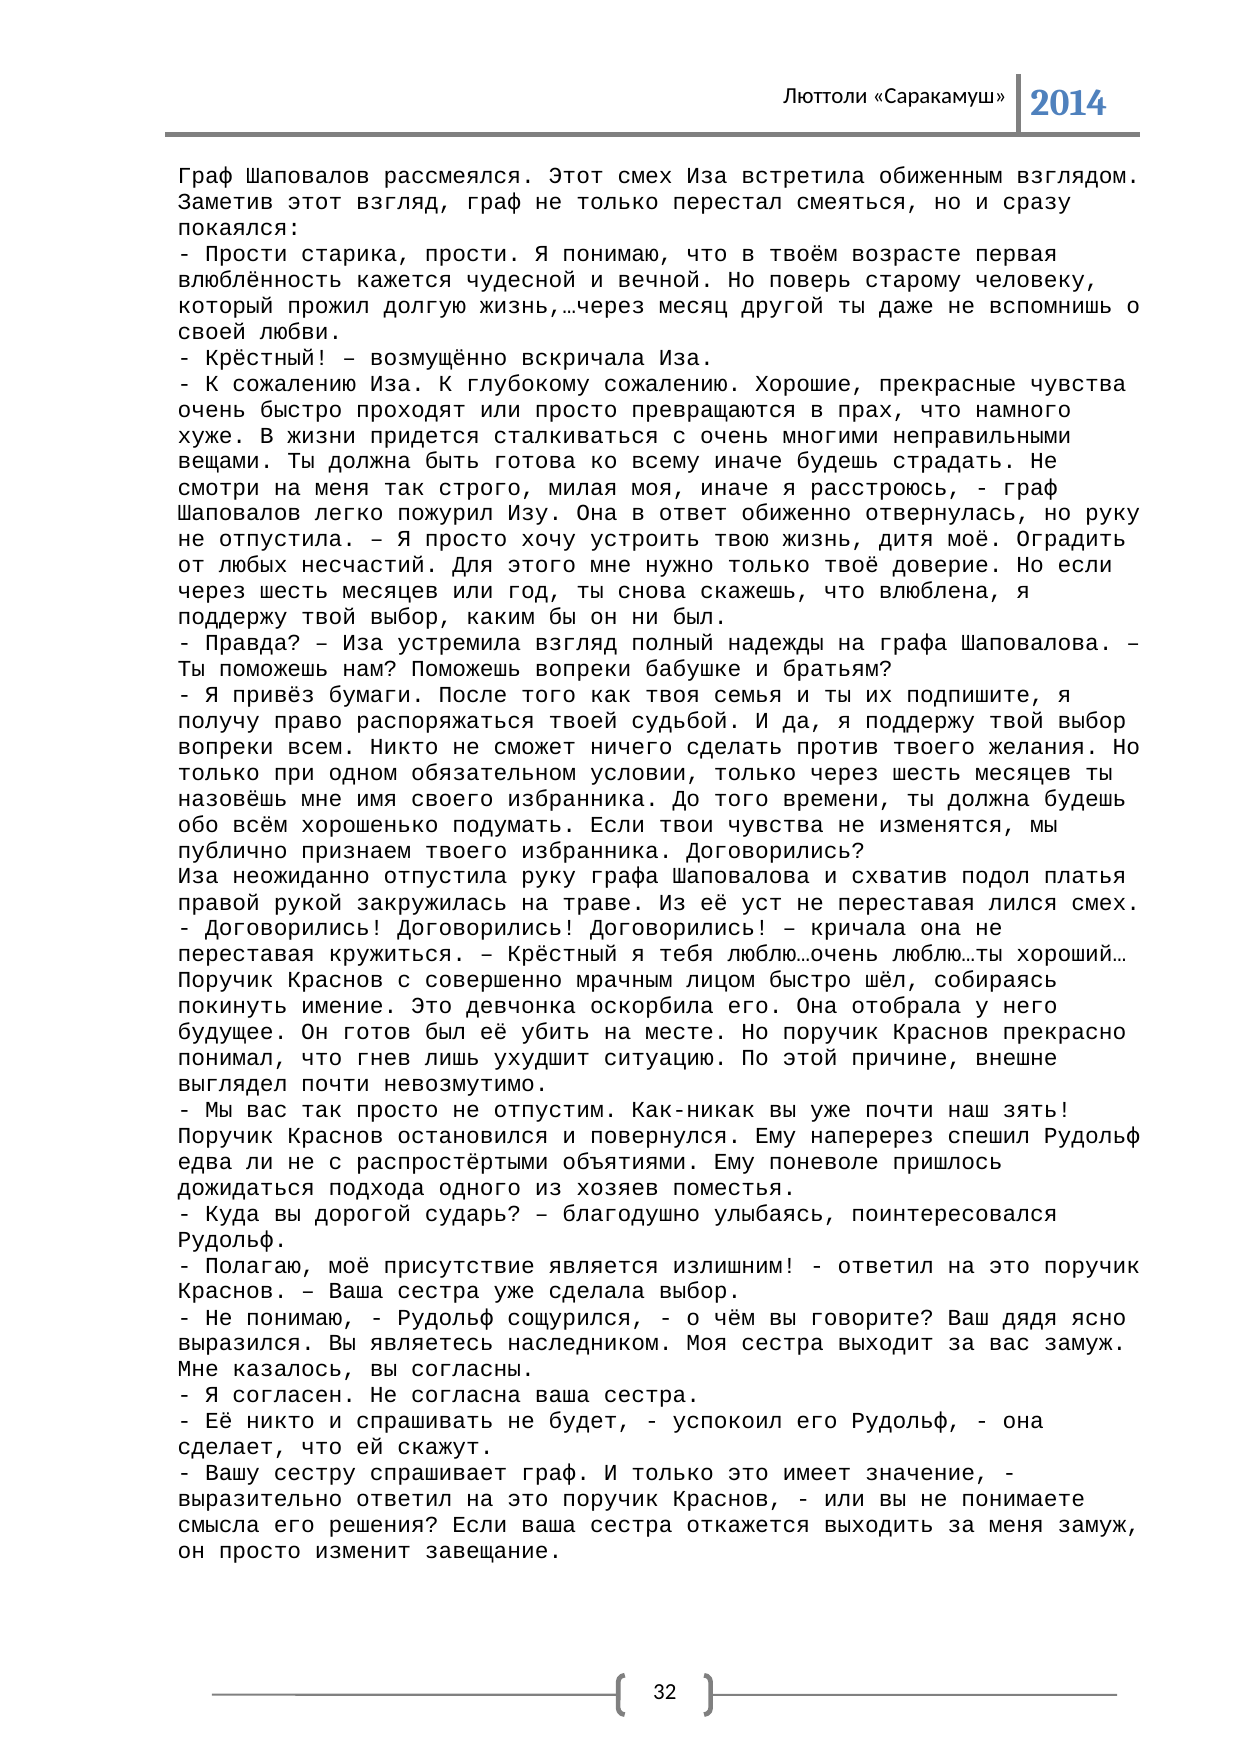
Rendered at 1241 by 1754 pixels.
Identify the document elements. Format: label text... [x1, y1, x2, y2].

text - Куда вы дорогой сударь? – благодушно улыбаясь, поинтересовался Рудольф. [177, 1202, 1152, 1254]
text - Мы вас так просто не отпустим. Как-никак вы уже почти наш зять! [177, 1098, 1152, 1124]
text - Вашу сестру спрашивает граф. И только это имеет значение, - выразительно ответил на это поручик Краснов, - или вы не понимаете смысла его решения? Если ваша сестра откажется выходить за меня замуж, он просто изменит завещание. [177, 1461, 1152, 1565]
text - Договорились! Договорились! Договорились! – кричала она не переставая кружиться. – Крёстный я тебя люблю…очень люблю…ты хороший… [177, 917, 1152, 969]
text Граф Шаповалов рассмеялся. Этот смех Иза встретила обиженным взглядом. Заметив этот взгляд, граф не только перестал смеяться, но и сразу покаялся: [177, 164, 1152, 242]
text - Прости старика, прости. Я понимаю, что в твоём возрасте первая влюблённость кажется чудесной и вечной. Но поверь старому человеку, который прожил долгую жизнь,…через месяц другой ты даже не вспомнишь о своей любви. [177, 242, 1152, 346]
text Иза неожиданно отпустила руку графа Шаповалова и схватив подол платья правой рукой закружилась на траве. Из её уст не переставая лился смех. [177, 865, 1152, 917]
text Поручик Краснов с совершенно мрачным лицом быстро шёл, собираясь покинуть имение. Это девчонка оскорбила его. Она отобрала у него будущее. Он готов был её убить на месте. Но поручик Краснов прекрасно понимал, что гнев лишь ухудшит ситуацию. По этой причине, внешне выглядел почти невозмутимо. [177, 969, 1152, 1098]
text - Её никто и спрашивать не будет, - успокоил его Рудольф, - она сделает, что ей скажут. [177, 1409, 1152, 1461]
text - Правда? – Иза устремила взгляд полный надежды на графа Шаповалова. – Ты поможешь нам? Поможешь вопреки бабушке и братьям? [177, 631, 1152, 683]
text - Я привёз бумаги. После того как твоя семья и ты их подпишите, я получу право распоряжаться твоей судьбой. И да, я поддержу твой выбор вопреки всем. Никто не сможет ничего сделать против твоего желания. Но только при одном обязательном условии, только через шесть месяцев ты назовёшь мне имя своего избранника. До того времени, ты должна будешь обо всём хорошенько подумать. Если твои чувства не изменятся, мы публично признаем твоего избранника. Договорились? [177, 683, 1152, 865]
text - Крёстный! – возмущённо вскричала Иза. [177, 346, 1152, 372]
text Поручик Краснов остановился и повернулся. Ему наперерез спешил Рудольф едва ли не с распростёртыми объятиями. Ему поневоле пришлось дожидаться подхода одного из хозяев поместья. [177, 1124, 1152, 1202]
text - Я согласен. Не согласна ваша сестра. [177, 1384, 1152, 1409]
text - Не понимаю, - Рудольф сощурился, - о чём вы говорите? Ваш дядя ясно выразился. Вы являетесь наследником. Моя сестра выходит за вас замуж. Мне казалось, вы согласны. [177, 1306, 1152, 1384]
text - Полагаю, моё присутствие является излишним! - ответил на это поручик Краснов. – Ваша сестра уже сделала выбор. [177, 1254, 1152, 1306]
text - К сожалению Иза. К глубокому сожалению. Хорошие, прекрасные чувства очень быстро проходят или просто превращаются в прах, что намного хуже. В жизни придется сталкиваться с очень многими неправильными вещами. Ты должна быть готова ко всему иначе будешь страдать. Не смотри на меня так строго, милая моя, иначе я расстроюсь, - граф Шаповалов легко пожурил Изу. Она в ответ обиженно отвернулась, но руку не отпустила. – Я просто хочу устроить твою жизнь, дитя моё. Оградить от любых несчастий. Для этого мне нужно только твоё доверие. Но если через шесть месяцев или год, ты снова скажешь, что влюблена, я поддержу твой выбор, каким бы он ни был. [177, 372, 1152, 631]
